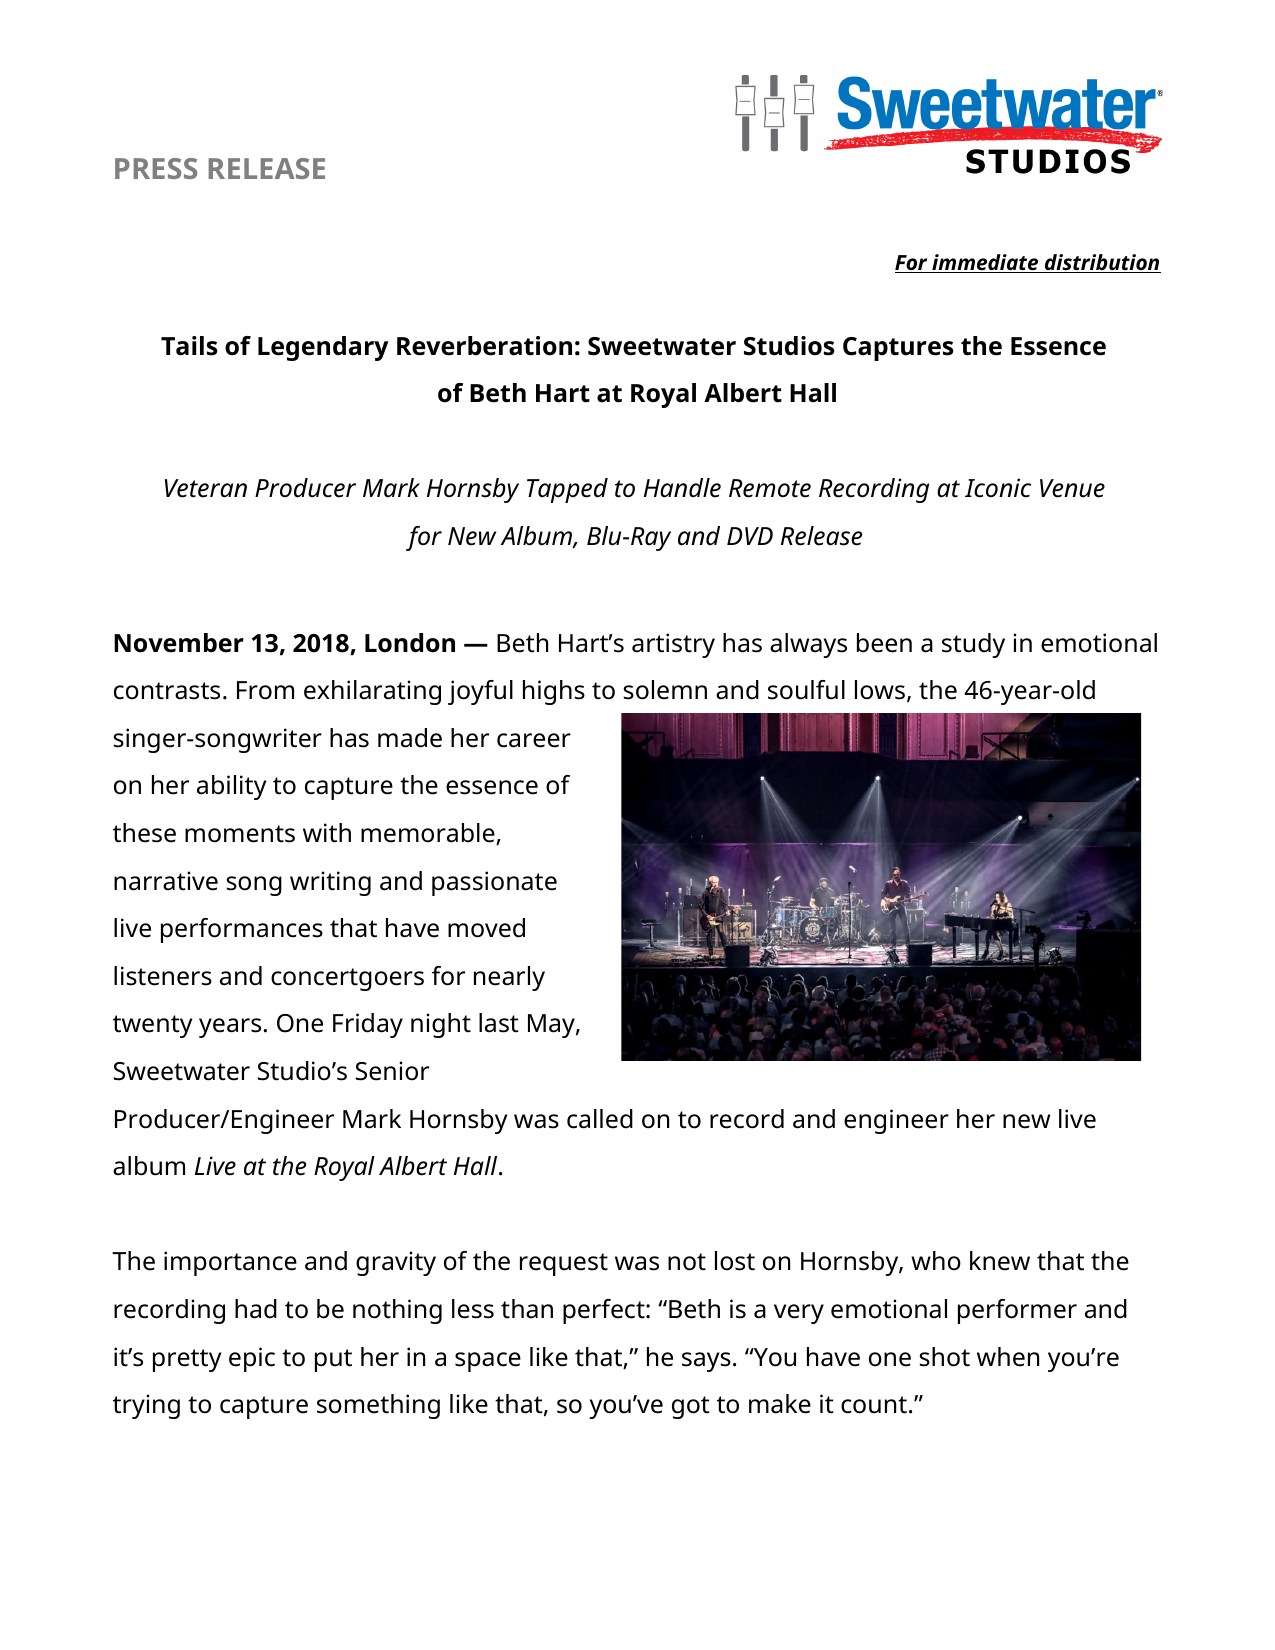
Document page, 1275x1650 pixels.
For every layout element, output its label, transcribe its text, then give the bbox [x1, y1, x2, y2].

picture [620, 713, 1141, 1060]
text The importance and gravity of the request was not lost on Hornsby, who knew that the recording had to be nothing less than perfect: “Beth is a very emotional performer and it’s pretty epic to put her in a space like that,” he says. “You have one shot when you’re trying to capture something like that, so you’ve got to make it count.” [112, 1244, 1162, 1421]
text Tails of Legendary Reverberation: Sweetwater Studios Captures the Essence of Beth Hart at Royal Albert Hall Veteran Producer Mark Hornsby Tapped to Handle Remote Recording at Iconic Venue for New Album, Blu-Ray and DVD Release [112, 328, 1162, 593]
picture [735, 75, 1163, 180]
text For immediate distribution [112, 248, 1162, 276]
